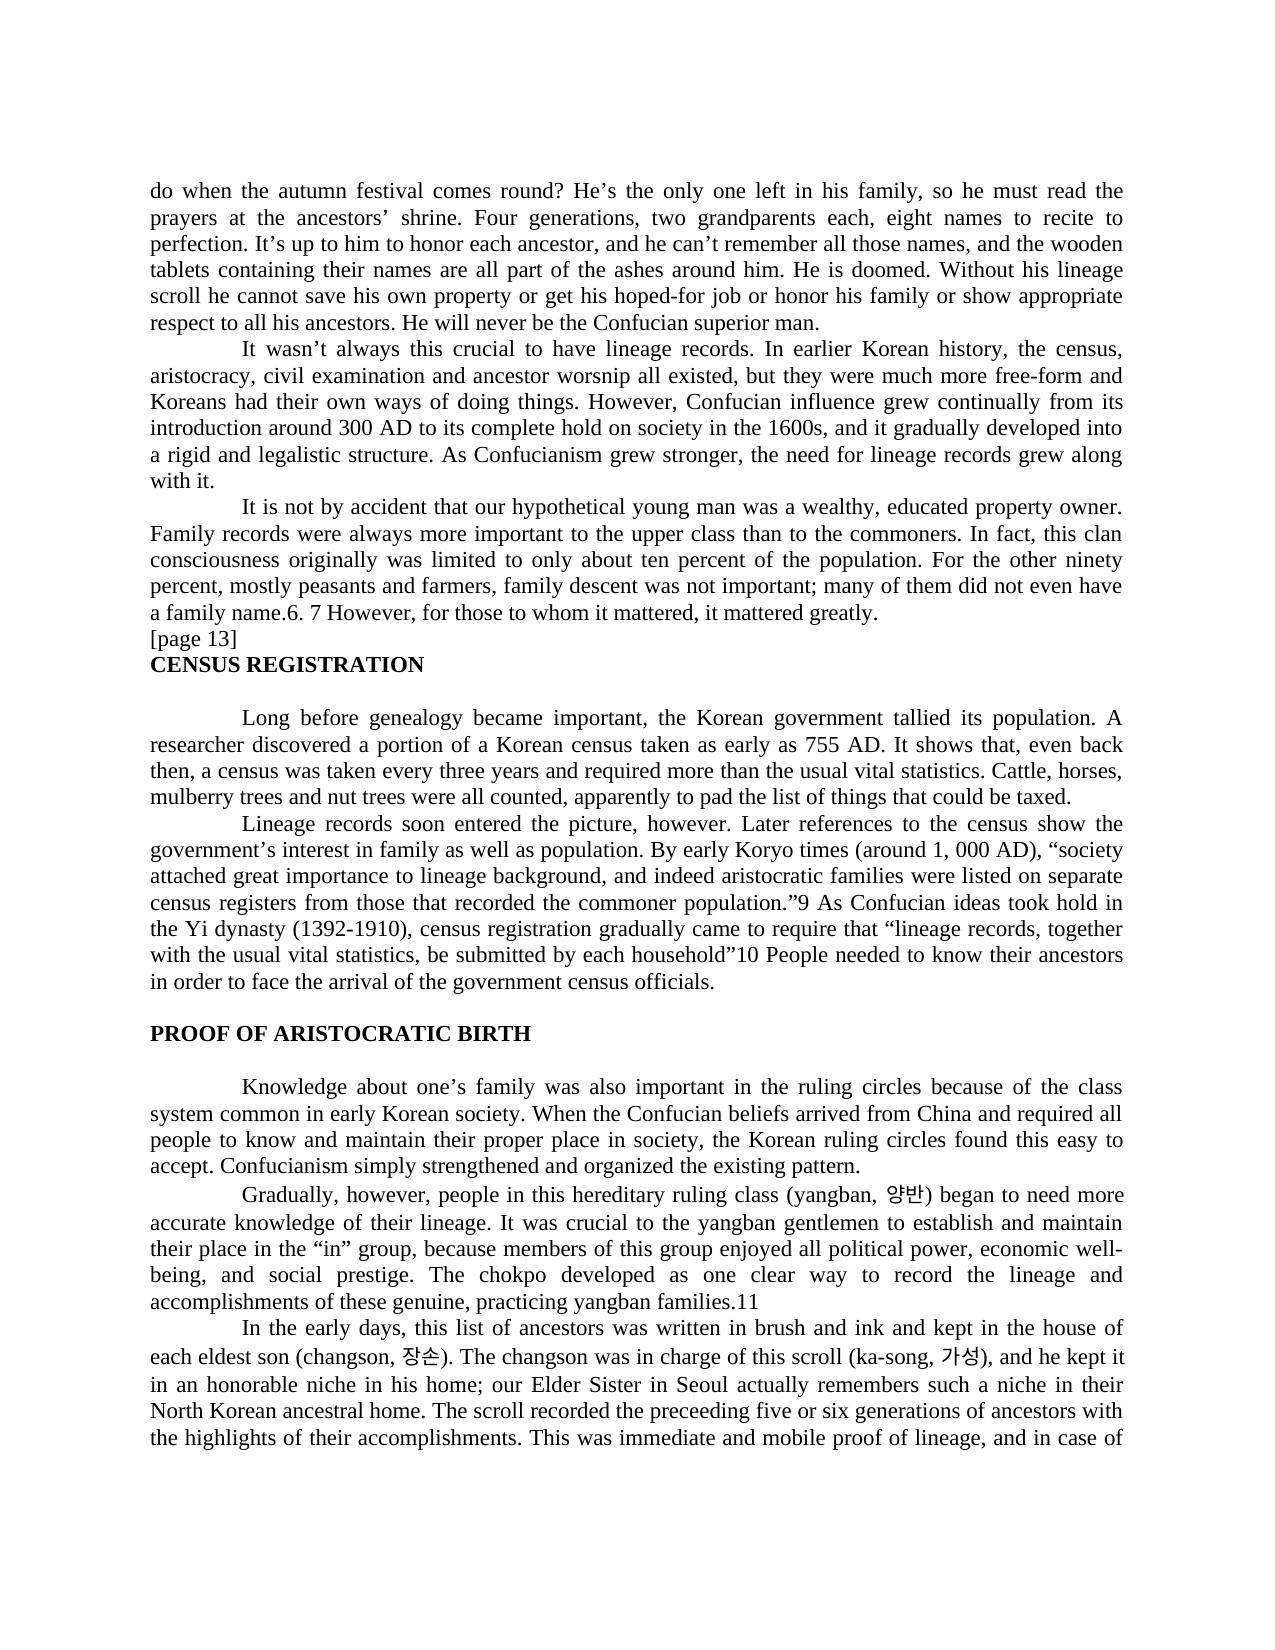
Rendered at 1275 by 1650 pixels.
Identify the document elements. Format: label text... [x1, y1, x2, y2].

text Knowledge about one’s family was also important in the ruling circles because of the class system common in early Korean society. When the Confucian beliefs arrived from China and required all people to know and maintain their proper place in society, the Korean ruling circles found this easy to accept. Confucianism simply strengthened and organized the existing pattern. [150, 1073, 1125, 1179]
text It is not by accident that our hypothetical young man was a wealthy, educated property owner. Family records were always more important to the upper class than to the commoners. In fact, this clan consciousness originally was limited to only about ten percent of the population. For the other ninety percent, mostly peasants and farmers, family descent was not important; many of them did not even have a family name.6. 7 However, for those to whom it mattered, it mattered greatly. [150, 493, 1125, 625]
text Gradually, however, people in this hereditary ruling class (yangban, 양반) began to need more accurate knowledge of their lineage. It was crucial to the yangban gentlemen to establish and maintain their place in the “in” group, because members of this group enjoyed all political power, economic well- being, and social prestige. The chokpo developed as one clear way to record the lineage and accomplishments of these genuine, practicing yangban families.11 [150, 1179, 1125, 1314]
text CENSUS REGISTRATION [150, 652, 1125, 678]
text [page 13] [150, 625, 1125, 652]
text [150, 177, 1125, 335]
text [150, 1314, 1125, 1450]
text PROOF OF ARISTOCRATIC BIRTH [150, 1021, 1125, 1047]
text It wasn’t always this crucial to have lineage records. In earlier Korean history, the census, aristocracy, civil examination and ancestor worsnip all existed, but they were much more free-form and Koreans had their own ways of doing things. However, Confucian influence grew continually from its introduction around 300 AD to its complete hold on society in the 1600s, and it gradually developed into a rigid and legalistic structure. As Confucianism grew stronger, the need for lineage records grew along with it. [150, 335, 1125, 493]
text Lineage records soon entered the picture, however. Later references to the census show the government’s interest in family as well as population. By early Koryo times (around 1, 000 AD), “society attached great importance to lineage background, and indeed aristocratic families were listed on separate census registers from those that recorded the commoner population.”9 As Confucian ideas took hold in the Yi dynasty (1392-1910), census registration gradually came to require that “lineage records, together with the usual vital statistics, be submitted by each household”10 People needed to know their ancestors in order to face the arrival of the government census officials. [150, 810, 1125, 994]
text Long before genealogy became important, the Korean government tallied its population. A researcher discovered a portion of a Korean census taken as early as 755 AD. It shows that, even back then, a census was taken every three years and required more than the usual vital statistics. Cattle, horses, mulberry trees and nut trees were all counted, apparently to pad the list of things that could be taxed. [150, 704, 1125, 810]
